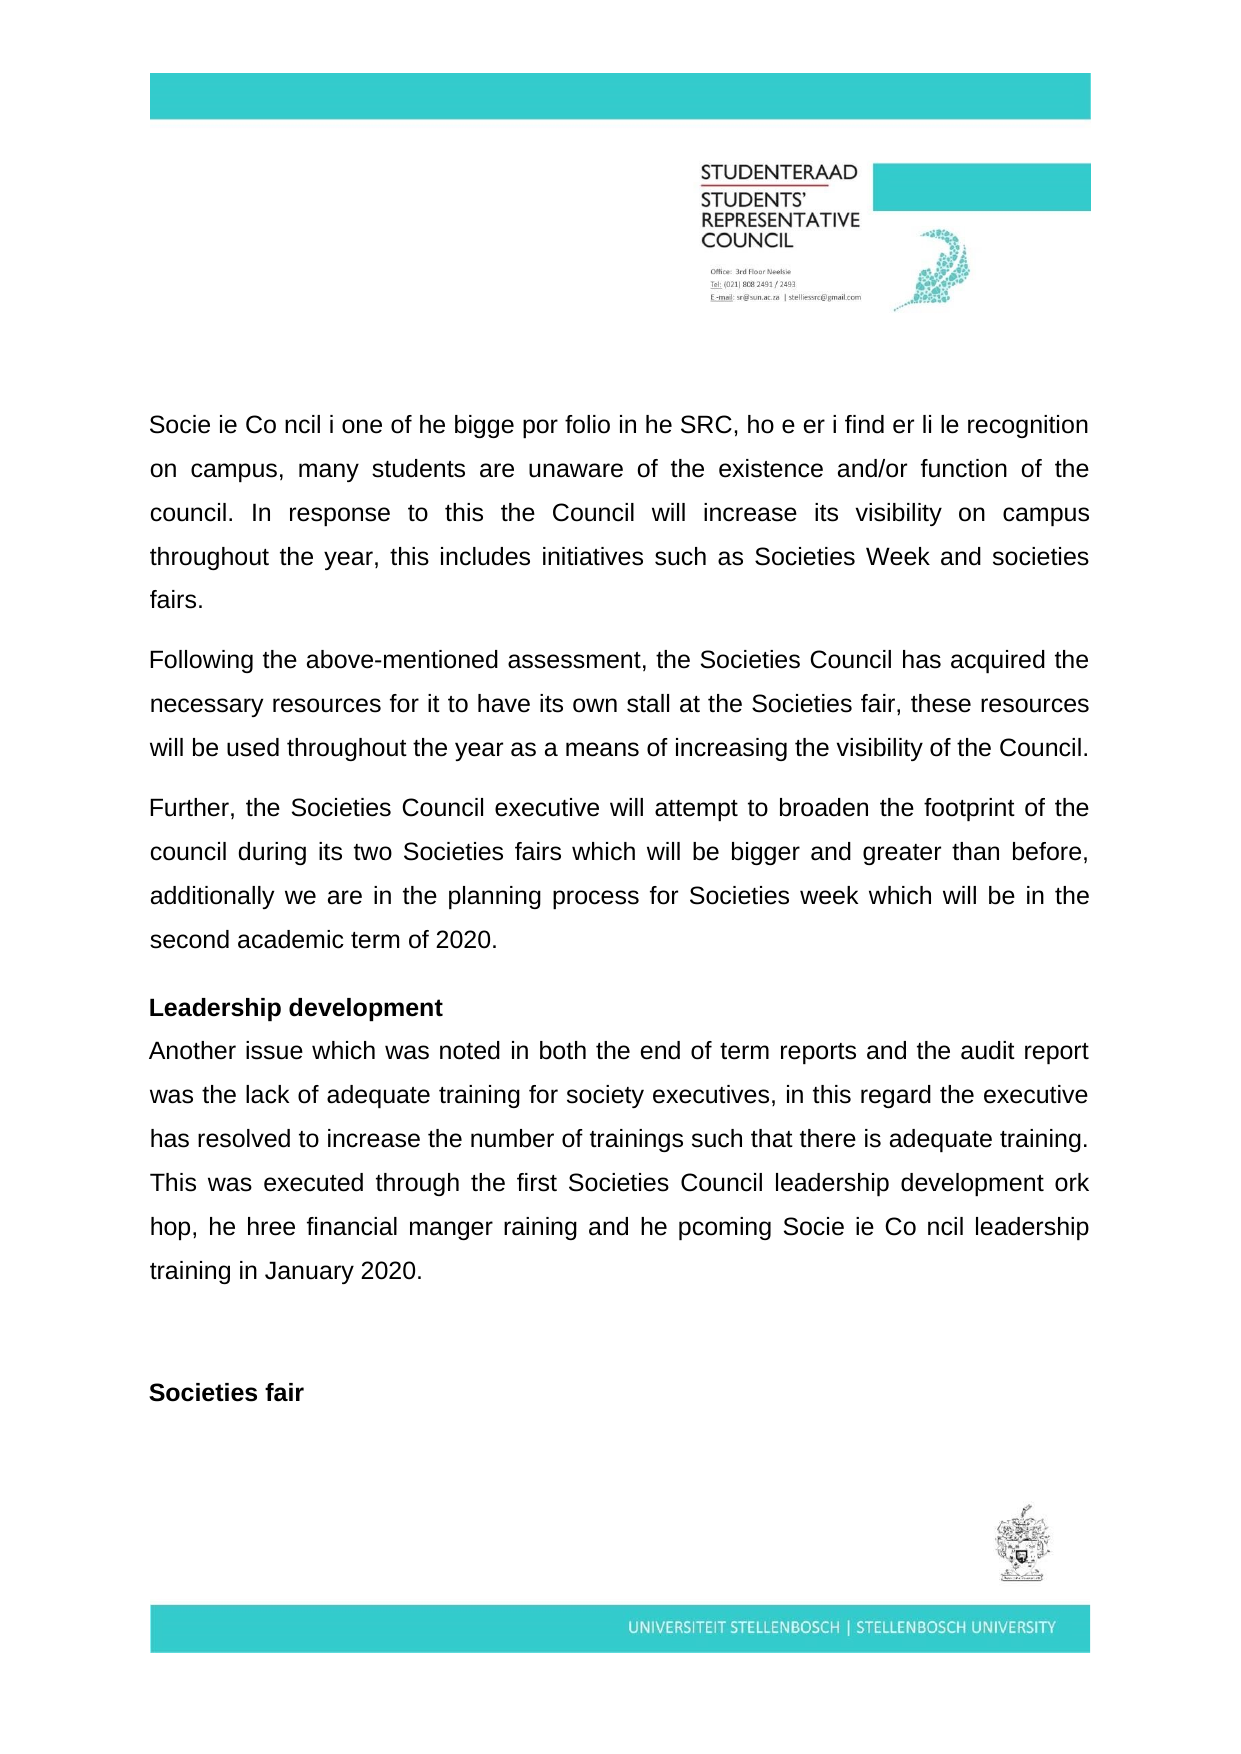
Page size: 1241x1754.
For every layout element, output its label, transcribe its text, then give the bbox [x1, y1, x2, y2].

text Further, the Societies Council executive will attempt to broaden the footprint of the council during its two Societies fairs which will be bigger and greater than before, additionally we are in the planning process for Societies week which will be in the second academic term of 2020. [148, 793, 1091, 954]
text Leadership development [148, 993, 1096, 1022]
text Societies fair [148, 1378, 1096, 1407]
text Socie ie Co ncil i one of he bigge por folio in he SRC, ho e er i find er li le recognition on campus, many students are unaware of the existence and/or function of the council. In response to this the Council will increase its visibility on campus throughout the year, this includes initiatives such as Societies Week and societies fairs. [148, 409, 1091, 614]
text Another issue which was noted in both the end of term reports and the audit report was the lack of adequate training for society executives, in this regard the executive has resolved to increase the number of trainings such that there is adequate training. This was executed through the first Societies Council leadership development ork hop, he hree financial manger raining and he pcoming Socie ie Co ncil leadership training in January 2020. [148, 1036, 1091, 1285]
picture [150, 73, 1091, 409]
picture [150, 1501, 1091, 1653]
text Following the above-mentioned assessment, the Societies Council has acquired the necessary resources for it to have its own stall at the Societies fair, these resources will be used throughout the year as a means of increasing the visibility of the Council. [148, 645, 1091, 762]
